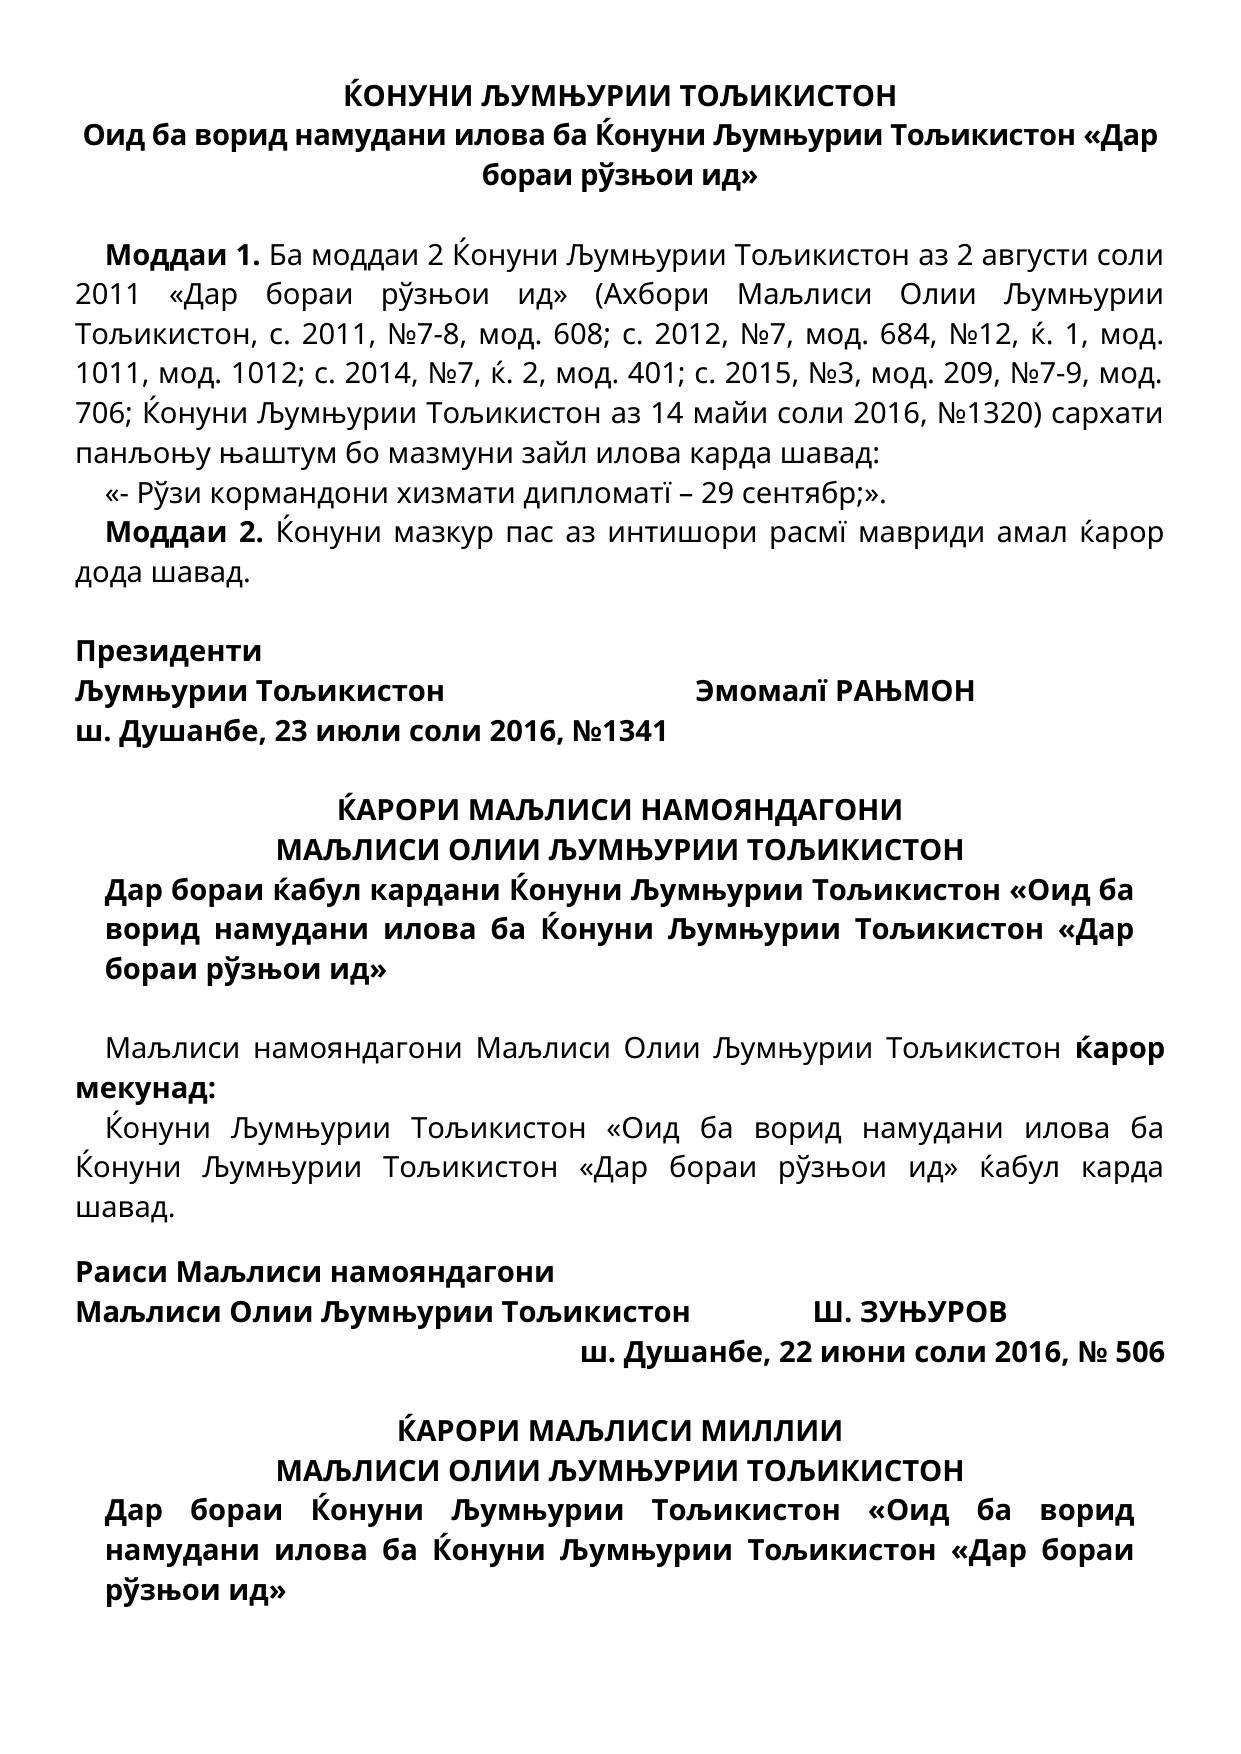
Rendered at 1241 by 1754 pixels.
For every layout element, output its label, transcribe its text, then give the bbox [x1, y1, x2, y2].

text Маљлиси намояндагони Маљлиси Олии Љумњурии Тољикистон ќарор мекунад: [75, 1027, 1165, 1107]
text МАЉЛИСИ ОЛИИ ЉУМЊУРИИ ТОЉИКИСТОН [75, 1450, 1165, 1489]
text Оид ба ворид намудани илова ба Ќонуни Љумњурии Тољикистон «Дар бораи рўзњои ид» [75, 115, 1165, 194]
text Раиси Маљлиси намояндагони [75, 1251, 1165, 1291]
text «- Рўзи кормандони хизмати дипломатї – 29 сентябр;». [75, 472, 1165, 512]
text ЌАРОРИ МАЉЛИСИ МИЛЛИИ [75, 1410, 1165, 1450]
text Ќонуни Љумњурии Тољикистон «Оид ба ворид намудани илова ба Ќонуни Љумњурии Тољикистон «Дар бораи рўзњои ид» ќабул карда шавад. [75, 1107, 1165, 1226]
text Ќарори Маљлиси намояндагони [75, 789, 1165, 829]
text ш. Душанбе, 22 июни соли 2016, № 506 [75, 1331, 1165, 1371]
text ш. Душанбе, 23 июли соли 2016, №1341 [75, 710, 1165, 750]
text Маљлиси Олии Љумњурии Тољикистон Ш. ЗУЊУРОВ [75, 1291, 1165, 1331]
text Љумњурии Тољикистон Эмомалї Рањмон [75, 670, 1165, 710]
text Дар бораи Ќонуни Љумњурии Тољикистон «Оид ба ворид намудани илова ба Ќонуни Љумњурии Тољикистон «Дар бораи рўзњои ид» [104, 1489, 1136, 1609]
text ЌОНУНИ ЉУМЊУРИИ ТОЉИКИСТОН [75, 75, 1165, 115]
text Моддаи 1. Ба моддаи 2 Ќонуни Љумњурии Тољикистон аз 2 августи соли 2011 «Дар бораи рўзњои ид» (Ахбори Маљлиси Олии Љумњурии Тољикистон, с. 2011, №7-8, мод. 608; с. 2012, №7, мод. 684, №12, ќ. 1, мод. 1011, мод. 1012; с. 2014, №7, ќ. 2, мод. 401; с. 2015, №3, мод. 209, №7-9, мод. 706; Ќонуни Љумњурии Тољикистон аз 14 майи соли 2016, №1320) сархати панљоњу њаштум бо мазмуни зайл илова карда шавад: [75, 234, 1165, 472]
text Президенти [75, 631, 1165, 670]
text Дар бораи ќабул кардани Ќонуни Љумњурии Тољикистон «Оид ба ворид намудани илова ба Ќонуни Љумњурии Тољикистон «Дар бораи рўзњои ид» [104, 869, 1136, 988]
text Моддаи 2. Ќонуни мазкур пас аз интишори расмї мавриди амал ќарор дода шавад. [75, 512, 1165, 591]
text Маљлиси Олии Љумњурии Тољикистон [75, 829, 1165, 869]
